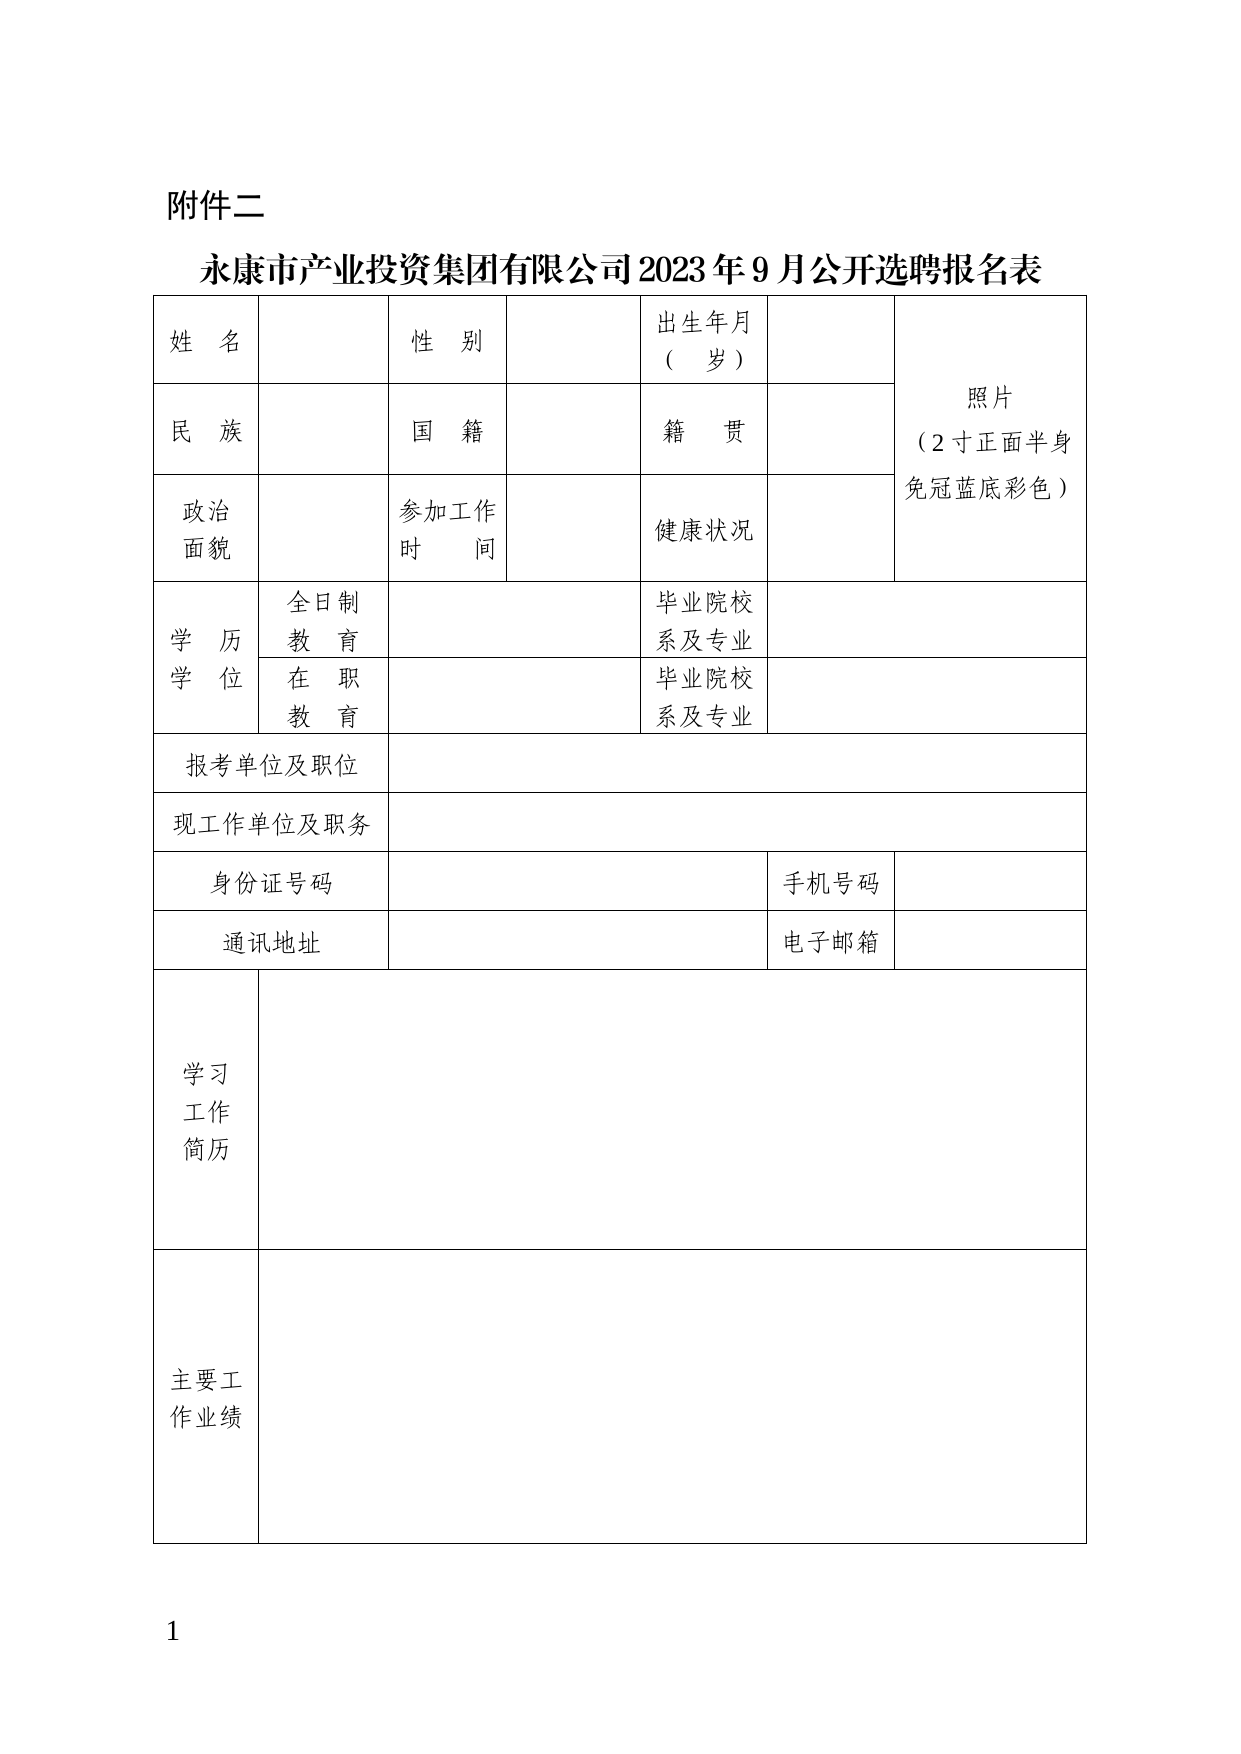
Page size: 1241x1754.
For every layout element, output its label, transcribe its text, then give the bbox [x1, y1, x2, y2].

table_cell [895, 852, 1086, 910]
table_header [507, 296, 640, 383]
table_cell 在 职 教 育 [259, 658, 388, 733]
table_cell 全日制 教 育 [259, 582, 388, 657]
table_cell [768, 658, 1086, 733]
table_cell [768, 384, 894, 474]
table_cell [768, 582, 1086, 657]
table_header 照片 （2寸正面半身免冠蓝底彩色） [895, 296, 1086, 581]
table_cell [507, 475, 640, 581]
table_cell [389, 911, 767, 969]
table_cell [768, 475, 894, 581]
table_header [259, 296, 388, 383]
table_cell 籍 贯 [641, 384, 767, 474]
table_cell 学习 工作 简历 [154, 970, 258, 1249]
table_header 出生年月 （ 岁） [641, 296, 767, 383]
table_cell 毕业院校 系及专业 [641, 658, 767, 733]
table_cell 现工作单位及职务 [154, 793, 388, 851]
table_cell 手机号码 [768, 852, 894, 910]
table_cell 毕业院校 系及专业 [641, 582, 767, 657]
table_cell [389, 582, 640, 657]
text 附件二 [165, 165, 1075, 230]
table_cell 国 籍 [389, 384, 506, 474]
table_cell [389, 793, 1086, 851]
table_cell [259, 970, 1086, 1249]
table_cell 民 族 [154, 384, 258, 474]
table_header [768, 296, 894, 383]
table_cell 政治 面貌 [154, 475, 258, 581]
table_header 姓 名 [154, 296, 258, 383]
table_cell 主要工作业绩 [154, 1250, 258, 1543]
table_cell [259, 475, 388, 581]
table_cell 通讯地址 [154, 911, 388, 969]
table_cell 参加工作 时 间 [389, 475, 506, 581]
table_cell 电子邮箱 [768, 911, 894, 969]
table_cell 健康状况 [641, 475, 767, 581]
table_header 性 别 [389, 296, 506, 383]
table_cell [259, 1250, 1086, 1543]
table_cell [389, 658, 640, 733]
table_cell [259, 384, 388, 474]
table_cell 身份证号码 [154, 852, 388, 910]
table_cell [389, 734, 1086, 792]
table_cell 报考单位及职位 [154, 734, 388, 792]
text 永康市产业投资集团有限公司2023年9月公开选聘报名表 [165, 230, 1075, 294]
table_cell [389, 852, 767, 910]
table_cell [507, 384, 640, 474]
table_cell [895, 911, 1086, 969]
table_cell 学 历 学 位 [154, 582, 258, 733]
